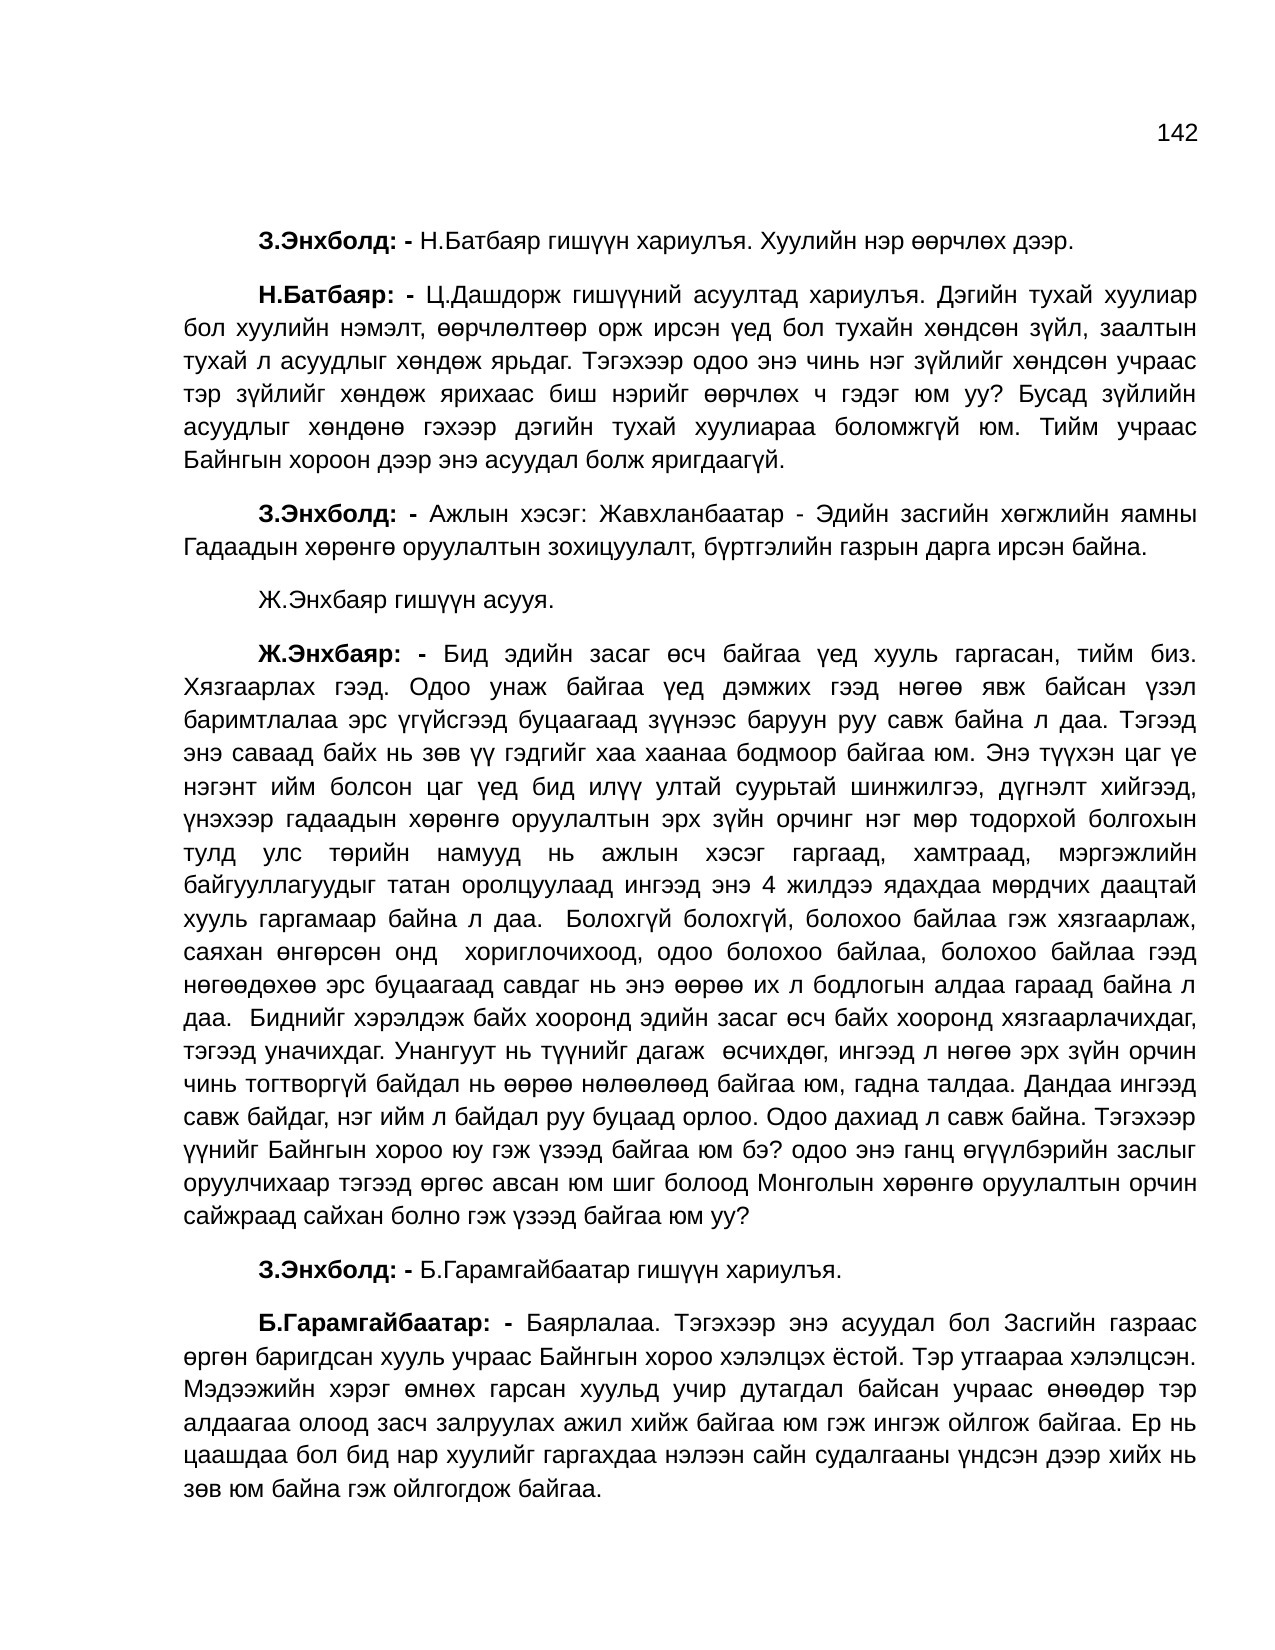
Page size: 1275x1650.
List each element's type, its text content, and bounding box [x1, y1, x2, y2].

text Ж.Энхбаяр: - Бид эдийн засаг өсч байгаа үед хууль гаргасан, тийм биз. Хязгаарлах гээд. Одоо унаж байгаа үед дэмжих гээд нөгөө явж байсан үзэл баримтлалаа эрс үгүйсгээд буцаагаад зүүнээс баруун руу савж байна л даа. Тэгээд энэ саваад байх нь зөв үү гэдгийг хаа хаанаа бодмоор байгаа юм. Энэ түүхэн цаг үе нэгэнт ийм болсон цаг үед бид илүү ултай суурьтай шинжилгээ, дүгнэлт хийгээд, үнэхээр гадаадын хөрөнгө оруулалтын эрх зүйн орчинг нэг мөр тодорхой болгохын тулд улс төрийн намууд нь ажлын хэсэг гаргаад, хамтраад, мэргэжлийн байгууллагуудыг татан оролцуулаад ингээд энэ 4 жилдээ ядахдаа мөрдчих даацтай хууль гаргамаар байна л даа. Болохгүй болохгүй, болохоо байлаа гэж хязгаарлаж, саяхан өнгөрсөн онд хориглочихоод, одоо болохоо байлаа, болохоо байлаа гээд нөгөөдөхөө эрс буцаагаад савдаг нь энэ өөрөө их л бодлогын алдаа гараад байна л даа. Биднийг хэрэлдэж байх хооронд эдийн засаг өсч байх хооронд хязгаарлачихдаг, тэгээд уначихдаг. Унангуут нь түүнийг дагаж өсчихдөг, ингээд л нөгөө эрх зүйн орчин чинь тогтворгүй байдал нь өөрөө нөлөөлөөд байгаа юм, гадна талдаа. Дандаа ингээд савж байдаг, нэг ийм л байдал руу буцаад орлоо. Одоо дахиад л савж байна. Тэгэхээр үүнийг Байнгын хороо юу гэж үзээд байгаа юм бэ? одоо энэ ганц өгүүлбэрийн заслыг оруулчихаар тэгээд өргөс авсан юм шиг болоод Монголын хөрөнгө оруулалтын орчин сайжраад сайхан болно гэж үзээд байгаа юм уу? [183, 639, 1198, 1229]
text Н.Батбаяр: - Ц.Дашдорж гишүүний асуултад хариулъя. Дэгийн тухай хуулиар бол хуулийн нэмэлт, өөрчлөлтөөр орж ирсэн үед бол тухайн хөндсөн зүйл, заалтын тухай л асуудлыг хөндөж ярьдаг. Тэгэхээр одоо энэ чинь нэг зүйлийг хөндсөн учраас тэр зүйлийг хөндөж ярихаас биш нэрийг өөрчлөх ч гэдэг юм уу? Бусад зүйлийн асуудлыг хөндөнө гэхээр дэгийн тухай хуулиараа боломжгүй юм. Тийм учраас Байнгын хороон дээр энэ асуудал болж яригдаагүй. [183, 280, 1198, 473]
text З.Энхболд: - Ажлын хэсэг: Жавхланбаатар - Эдийн засгийн хөгжлийн яамны Гадаадын хөрөнгө оруулалтын зохицуулалт, бүртгэлийн газрын дарга ирсэн байна. [183, 499, 1198, 560]
text З.Энхболд: - Н.Батбаяр гишүүн хариулъя. Хуулийн нэр өөрчлөх дээр. [183, 226, 1198, 254]
text З.Энхболд: - Б.Гарамгайбаатар гишүүн хариулъя. [183, 1254, 1198, 1283]
text Ж.Энхбаяр гишүүн асууя. [183, 586, 1198, 614]
text Б.Гарамгайбаатар: - Баярлалаа. Тэгэхээр энэ асуудал бол Засгийн газраас өргөн баригдсан хууль учраас Байнгын хороо хэлэлцэх ёстой. Тэр утгаараа хэлэлцсэн. Мэдээжийн хэрэг өмнөх гарсан хуульд учир дутагдал байсан учраас өнөөдөр тэр алдаагаа олоод засч залруулах ажил хийж байгаа юм гэж ингэж ойлгож байгаа. Ер нь цаашдаа бол бид нар хуулийг гаргахдаа нэлээн сайн судалгааны үндсэн дээр хийх нь зөв юм байна гэж ойлгогдож байгаа. [183, 1308, 1198, 1502]
